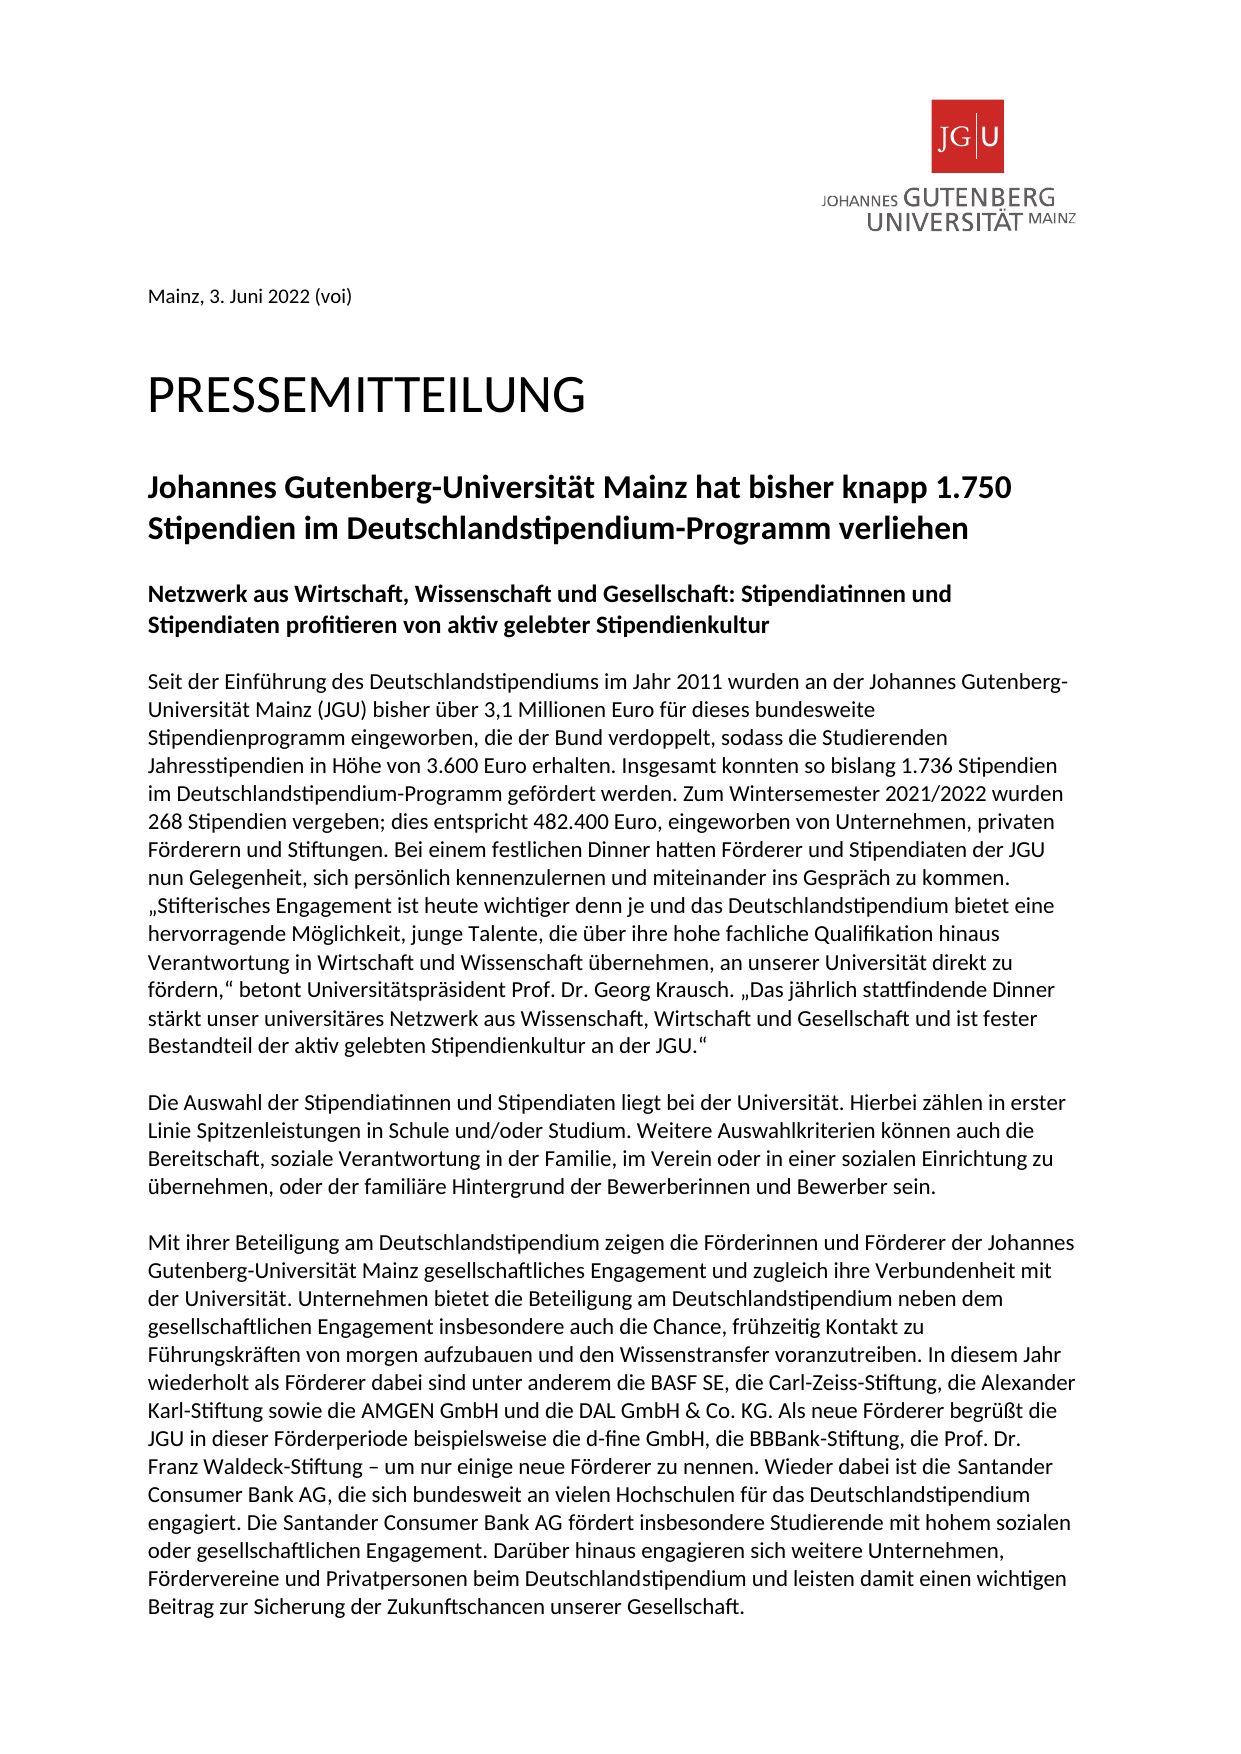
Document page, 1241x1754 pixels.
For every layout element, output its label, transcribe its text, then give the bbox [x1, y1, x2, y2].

text PRESSEMITTEILUNG [148, 334, 1078, 426]
text Mit ihrer Beteiligung am Deutschlandstipendium zeigen die Förderinnen und Förderer der Johannes Gutenberg-Universität Mainz gesellschaftliches Engagement und zugleich ihre Verbundenheit mit der Universität. Unternehmen bietet die Beteiligung am Deutschlandstipendium neben dem gesellschaftlichen Engagement insbesondere auch die Chance, frühzeitig Kontakt zu Führungskräften von morgen aufzubauen und den Wissenstransfer voranzutreiben. In diesem Jahr wiederholt als Förderer dabei sind unter anderem die BASF SE, die Carl-Zeiss-Stiftung, die Alexander Karl-Stiftung sowie die AMGEN GmbH und die DAL GmbH & Co. KG. Als neue Förderer begrüßt die JGU in dieser Förderperiode beispielsweise die d-fine GmbH, die BBBank-Stiftung, die Prof. Dr. Franz Waldeck-Stiftung – um nur einige neue Förderer zu nennen. Wieder dabei ist die Santander Consumer Bank AG, die sich bundesweit an vielen Hochschulen für das Deutschlandstipendium engagiert. Die Santander Consumer Bank AG fördert insbesondere Studierende mit hohem sozialen oder gesellschaftlichen Engagement. Darüber hinaus engagieren sich weitere Unternehmen, Fördervereine und Privatpersonen beim Deutschlandstipendium und leisten damit einen wichtigen Beitrag zur Sicherung der Zukunftschancen unserer Gesellschaft. [148, 1228, 1078, 1620]
text Seit der Einführung des Deutschlandstipendiums im Jahr 2011 wurden an der Johannes Gutenberg-Universität Mainz (JGU) bisher über 3,1 Millionen Euro für dieses bundesweite Stipendienprogramm eingeworben, die der Bund verdoppelt, sodass die Studierenden Jahresstipendien in Höhe von 3.600 Euro erhalten. Insgesamt konnten so bislang 1.736 Stipendien im Deutschlandstipendium-Programm gefördert werden. Zum Wintersemester 2021/2022 wurden 268 Stipendien vergeben; dies entspricht 482.400 Euro, eingeworben von Unternehmen, privaten Förderern und Stiftungen. Bei einem festlichen Dinner hatten Förderer und Stipendiaten der JGU nun Gelegenheit, sich persönlich kennenzulernen und miteinander ins Gespräch zu kommen. „Stifterisches Engagement ist heute wichtiger denn je und das Deutschlandstipendium bietet eine hervorragende Möglichkeit, junge Talente, die über ihre hohe fachliche Qualifikation hinaus Verantwortung in Wirtschaft und Wissenschaft übernehmen, an unserer Universität direkt zu fördern,“ betont Universitätspräsident Prof. Dr. Georg Krausch. „Das jährlich stattfindende Dinner stärkt unser universitäres Netzwerk aus Wissenschaft, Wirtschaft und Gesellschaft und ist fester Bestandteil der aktiv gelebten Stipendienkultur an der JGU.“ [148, 667, 1078, 1060]
text Netzwerk aus Wirtschaft, Wissenschaft und Gesellschaft: Stipendiatinnen und Stipendiaten profitieren von aktiv gelebter Stipendienkultur [148, 578, 1078, 639]
text Johannes Gutenberg-Universität Mainz hat bisher knapp 1.750 Stipendien im Deutschlandstipendium-Programm verliehen [148, 426, 1078, 548]
text Mainz, 3. Juni 2022 (voi) [148, 283, 1078, 309]
text Die Auswahl der Stipendiatinnen und Stipendiaten liegt bei der Universität. Hierbei zählen in erster Linie Spitzenleistungen in Schule und/oder Studium. Weitere Auswahlkriterien können auch die Bereitschaft, soziale Verantwortung in der Familie, im Verein oder in einer sozialen Einrichtung zu übernehmen, oder der familiäre Hintergrund der Bewerberinnen und Bewerber sein. [148, 1088, 1078, 1200]
